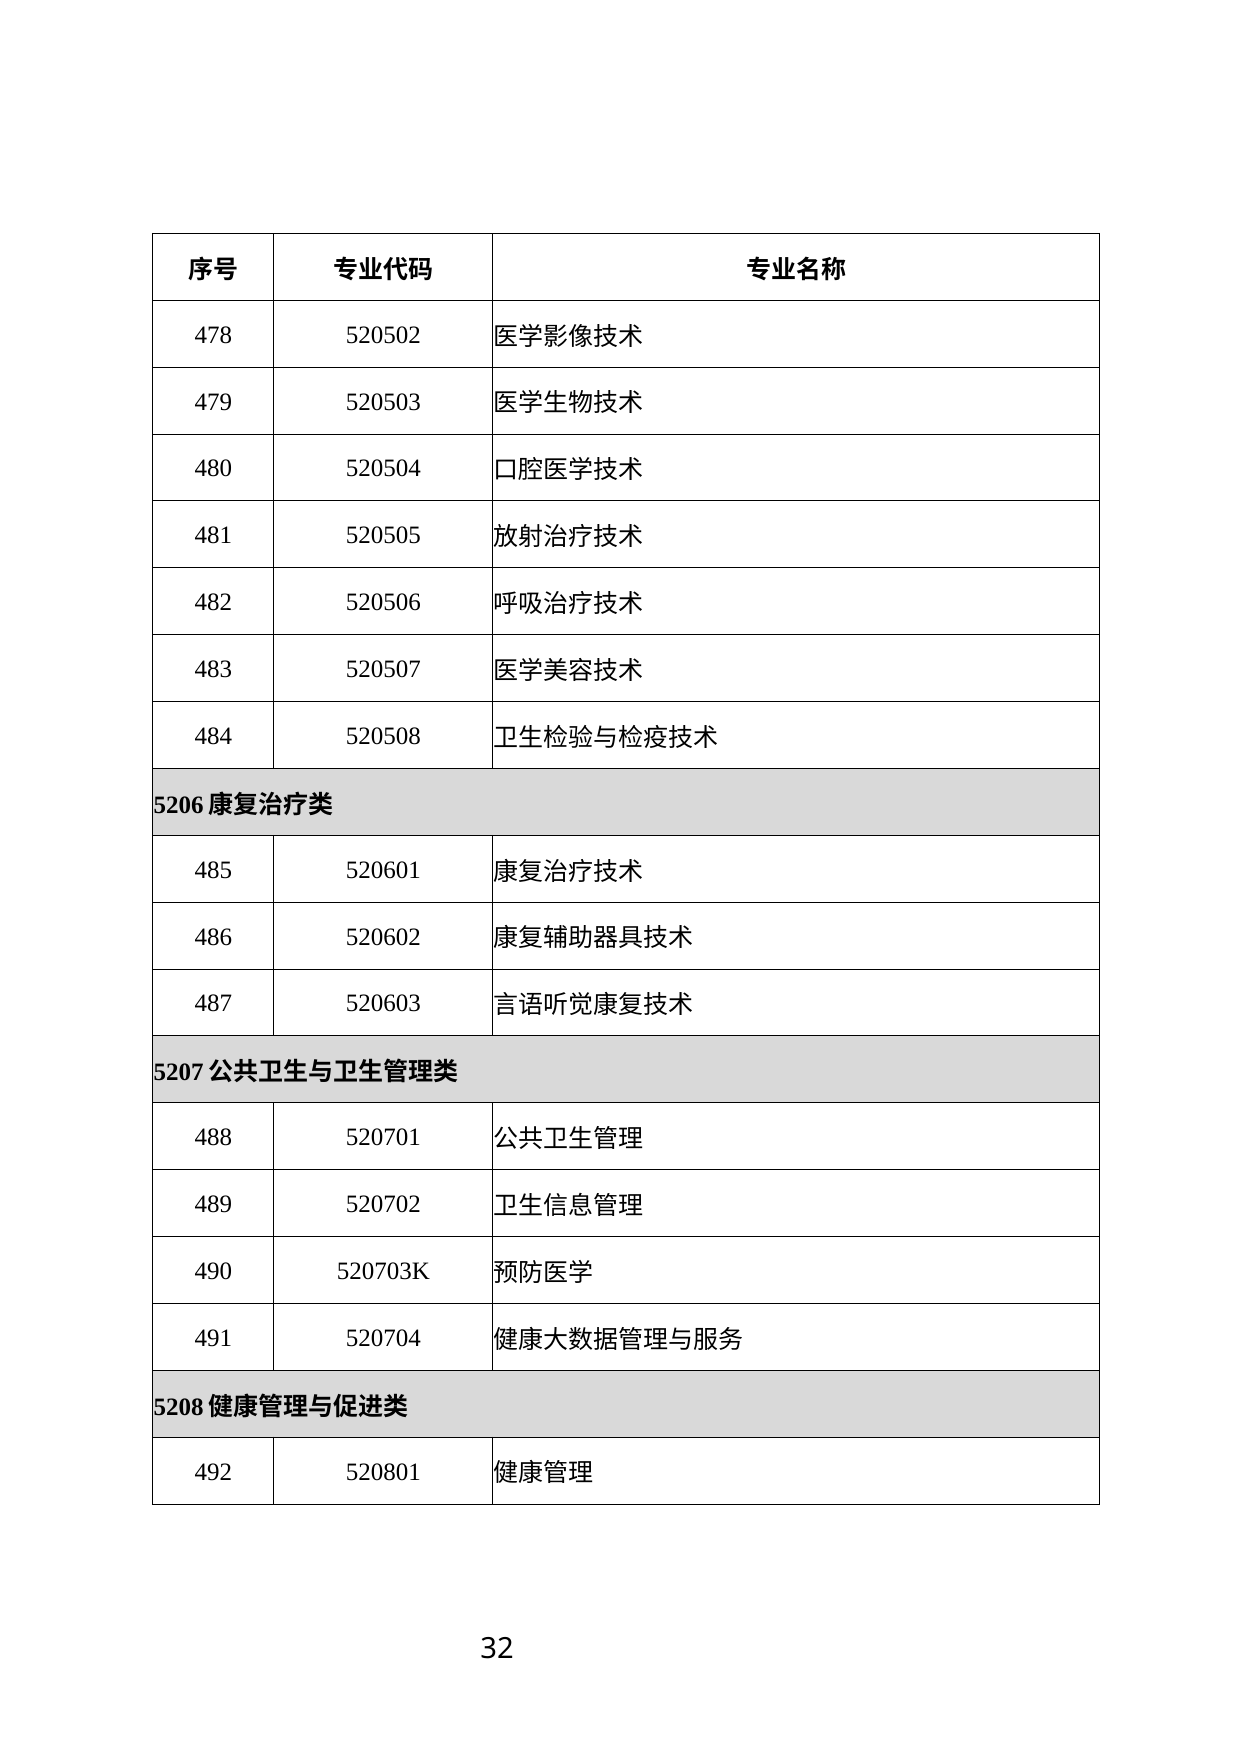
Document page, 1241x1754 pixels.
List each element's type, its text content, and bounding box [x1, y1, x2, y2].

table_cell 520703K [274, 1237, 492, 1303]
table_cell 488 [153, 1103, 273, 1169]
table_cell 5208健康管理与促进类 [153, 1371, 1099, 1437]
table_header 专业代码 [274, 234, 492, 300]
table_cell 520504 [274, 435, 492, 500]
table_cell 言语听觉康复技术 [493, 970, 1099, 1035]
table_cell 520704 [274, 1304, 492, 1370]
table_cell 491 [153, 1304, 273, 1370]
table_cell 5207公共卫生与卫生管理类 [153, 1036, 1099, 1102]
table_cell 484 [153, 702, 273, 768]
table_cell 479 [153, 368, 273, 433]
table_cell 预防医学 [493, 1237, 1099, 1303]
table_cell 481 [153, 501, 273, 567]
table_cell 口腔医学技术 [493, 435, 1099, 500]
table_cell 520702 [274, 1170, 492, 1236]
table_cell 呼吸治疗技术 [493, 568, 1099, 634]
table_cell 医学美容技术 [493, 635, 1099, 701]
table_cell 5206康复治疗类 [153, 769, 1099, 835]
table_cell 520508 [274, 702, 492, 768]
table_cell 485 [153, 836, 273, 902]
table_cell 卫生检验与检疫技术 [493, 702, 1099, 768]
table_cell 520801 [274, 1438, 492, 1503]
table_cell 520503 [274, 368, 492, 433]
table_cell 520507 [274, 635, 492, 701]
table_cell 520601 [274, 836, 492, 902]
table_cell 康复辅助器具技术 [493, 903, 1099, 968]
table_cell 520603 [274, 970, 492, 1035]
table_cell 医学影像技术 [493, 301, 1099, 367]
table_header 专业名称 [493, 234, 1099, 300]
table_cell 486 [153, 903, 273, 968]
table_cell 489 [153, 1170, 273, 1236]
table_cell 520506 [274, 568, 492, 634]
table_cell 健康大数据管理与服务 [493, 1304, 1099, 1370]
table_cell 放射治疗技术 [493, 501, 1099, 567]
table_cell 康复治疗技术 [493, 836, 1099, 902]
table_cell 520505 [274, 501, 492, 567]
table_cell 480 [153, 435, 273, 500]
table_header 序号 [153, 234, 273, 300]
table_cell 健康管理 [493, 1438, 1099, 1503]
table_cell 490 [153, 1237, 273, 1303]
table_cell 483 [153, 635, 273, 701]
table_cell 公共卫生管理 [493, 1103, 1099, 1169]
table_cell 487 [153, 970, 273, 1035]
table_cell 482 [153, 568, 273, 634]
table_cell 520502 [274, 301, 492, 367]
table_cell 520602 [274, 903, 492, 968]
table_cell 医学生物技术 [493, 368, 1099, 433]
table_cell 478 [153, 301, 273, 367]
table_cell 卫生信息管理 [493, 1170, 1099, 1236]
table_cell 520701 [274, 1103, 492, 1169]
table_cell 492 [153, 1438, 273, 1503]
